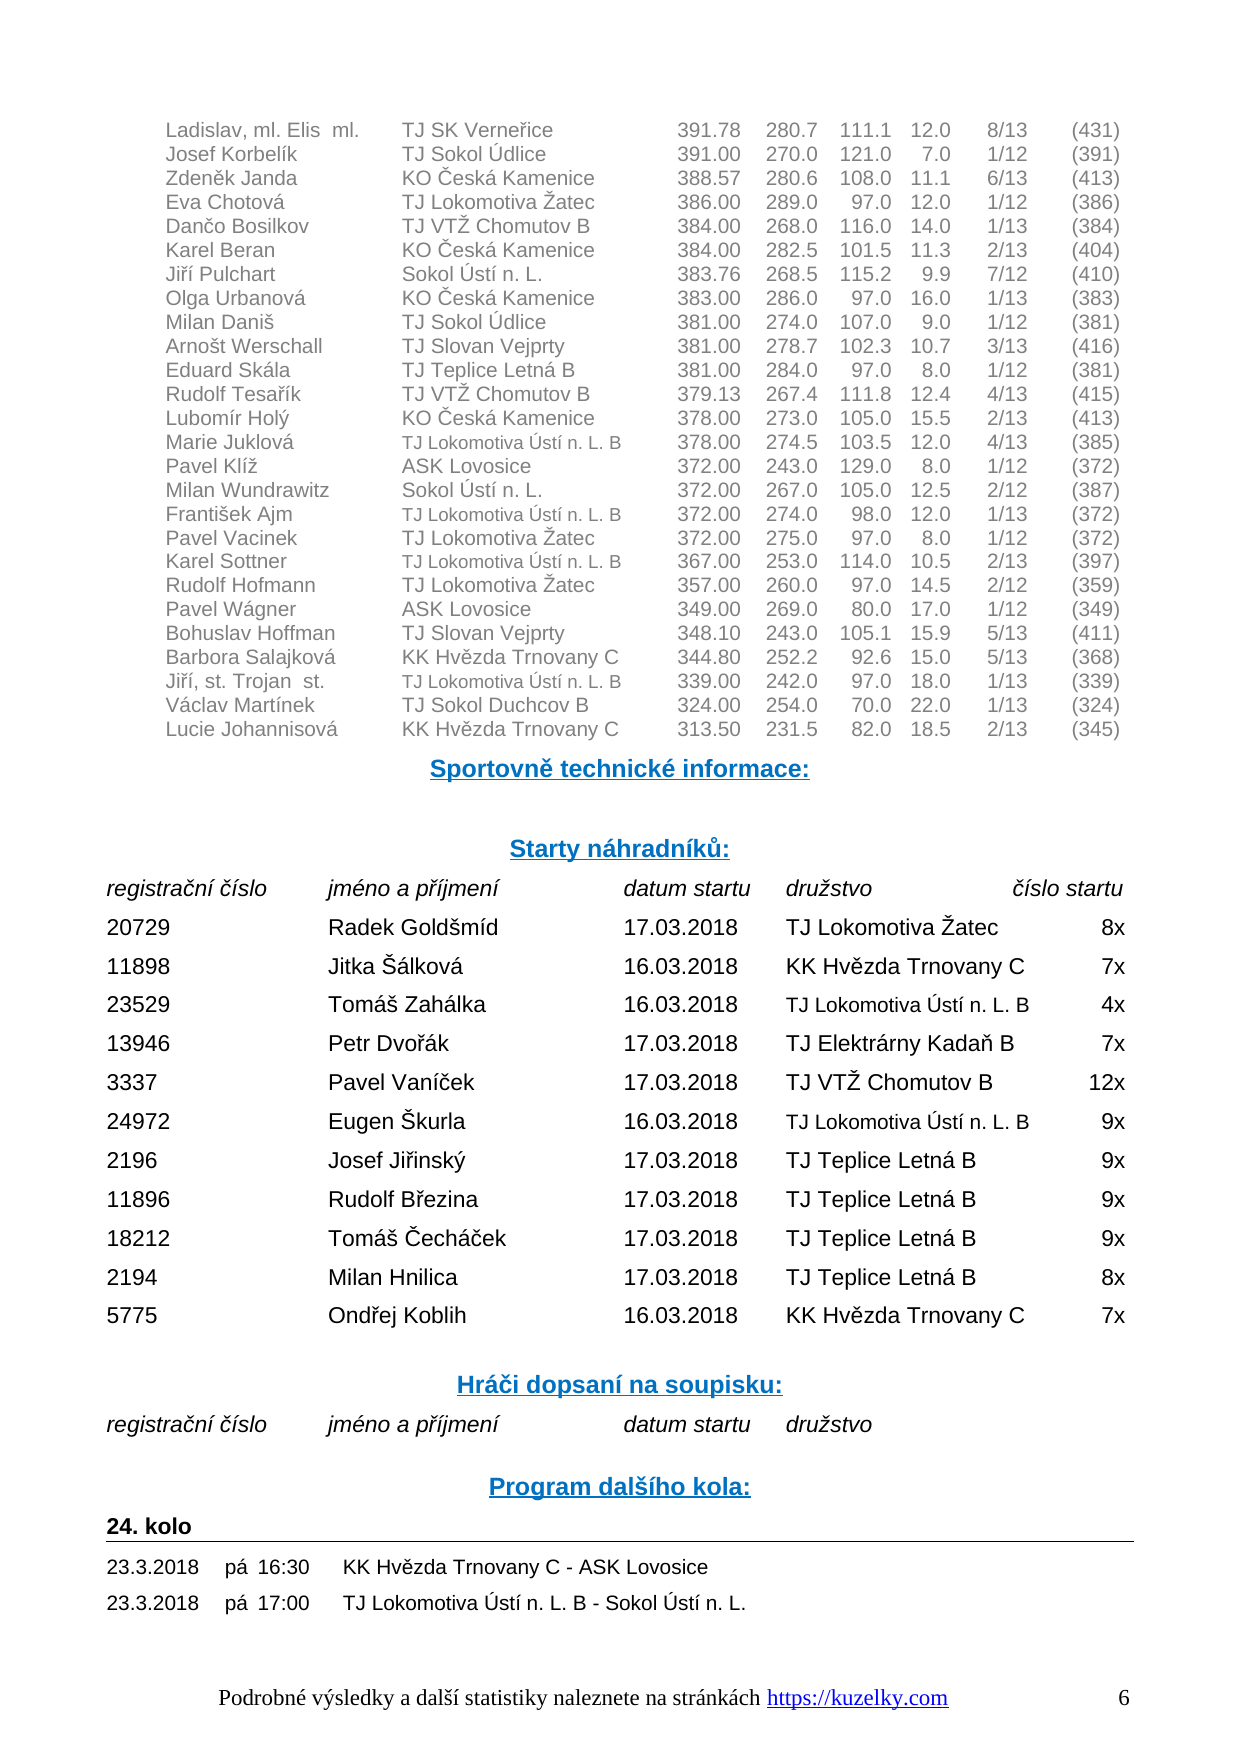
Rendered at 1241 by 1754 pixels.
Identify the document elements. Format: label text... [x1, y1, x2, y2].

text 20729 Radek Goldšmíd 17.03.2018 TJ Lokomotiva Žatec 8x [106, 914, 1134, 940]
text Jiří, st. Trojan st. TJ Lokomotiva Ústí n. L. B 339.00 242.0 97.0 18.0 1/13 (339) [106, 669, 1134, 693]
text 2196 Josef Jiřinský 17.03.2018 TJ Teplice Letná B 9x [106, 1147, 1134, 1173]
text Rudolf Tesařík TJ VTŽ Chomutov B 379.13 267.4 111.8 12.4 4/13 (415) [106, 382, 1134, 406]
text Eduard Skála TJ Teplice Letná B 381.00 284.0 97.0 8.0 1/12 (381) [106, 358, 1134, 382]
text Rudolf Hofmann TJ Lokomotiva Žatec 357.00 260.0 97.0 14.5 2/12 (359) [106, 573, 1134, 597]
text Karel Beran KO Česká Kamenice 384.00 282.5 101.5 11.3 2/13 (404) [106, 238, 1134, 262]
text Lubomír Holý KO Česká Kamenice 378.00 273.0 105.0 15.5 2/13 (413) [106, 406, 1134, 429]
text Bohuslav Hoffman TJ Slovan Vejprty 348.10 243.0 105.1 15.9 5/13 (411) [106, 621, 1134, 645]
text 13946 Petr Dvořák 17.03.2018 TJ Elektrárny Kadaň B 7x [106, 1030, 1134, 1057]
text Josef Korbelík TJ Sokol Údlice 391.00 270.0 121.0 7.0 1/12 (391) [106, 142, 1134, 166]
text Milan Wundrawitz Sokol Ústí n. L. 372.00 267.0 105.0 12.5 2/12 (387) [106, 477, 1134, 501]
text Pavel Klíž ASK Lovosice 372.00 243.0 129.0 8.0 1/12 (372) [106, 453, 1134, 477]
text Marie Juklová TJ Lokomotiva Ústí n. L. B 378.00 274.5 103.5 12.0 4/13 (385) [106, 429, 1134, 453]
text Jiří Pulchart Sokol Ústí n. L. 383.76 268.5 115.2 9.9 7/12 (410) [106, 262, 1134, 286]
text Arnošt Werschall TJ Slovan Vejprty 381.00 278.7 102.3 10.7 3/13 (416) [106, 334, 1134, 358]
text Zdeněk Janda KO Česká Kamenice 388.57 280.6 108.0 11.1 6/13 (413) [106, 166, 1134, 190]
text 24. kolo [106, 1513, 1134, 1541]
text 23.3.2018 pá 16:30 KK Hvězda Trnovany C - ASK Lovosice [106, 1555, 1134, 1579]
text 24972 Eugen Škurla 16.03.2018 TJ Lokomotiva Ústí n. L. B 9x [106, 1108, 1134, 1134]
text Program dalšího kola: [94, 1472, 1145, 1500]
text Dančo Bosilkov TJ VTŽ Chomutov B 384.00 268.0 116.0 14.0 1/13 (384) [106, 214, 1134, 238]
text 23.3.2018 pá 17:00 TJ Lokomotiva Ústí n. L. B - Sokol Ústí n. L. [106, 1591, 1134, 1615]
text 18212 Tomáš Čecháček 17.03.2018 TJ Teplice Letná B 9x [106, 1224, 1134, 1251]
text 11896 Rudolf Březina 17.03.2018 TJ Teplice Letná B 9x [106, 1186, 1134, 1212]
text Eva Chotová TJ Lokomotiva Žatec 386.00 289.0 97.0 12.0 1/12 (386) [106, 190, 1134, 214]
text Pavel Wágner ASK Lovosice 349.00 269.0 80.0 17.0 1/12 (349) [106, 597, 1134, 621]
text Starty náhradníků: [94, 834, 1145, 862]
text Pavel Vacinek TJ Lokomotiva Žatec 372.00 275.0 97.0 8.0 1/12 (372) [106, 525, 1134, 549]
text Václav Martínek TJ Sokol Duchcov B 324.00 254.0 70.0 22.0 1/13 (324) [106, 693, 1134, 717]
text Karel Sottner TJ Lokomotiva Ústí n. L. B 367.00 253.0 114.0 10.5 2/13 (397) [106, 549, 1134, 573]
text 11898 Jitka Šálková 16.03.2018 KK Hvězda Trnovany C 7x [106, 953, 1134, 979]
text 3337 Pavel Vaníček 17.03.2018 TJ VTŽ Chomutov B 12x [106, 1069, 1134, 1096]
text 5775 Ondřej Koblih 16.03.2018 KK Hvězda Trnovany C 7x [106, 1302, 1134, 1329]
text Hráči dopsaní na soupisku: [94, 1341, 1145, 1399]
text Milan Daniš TJ Sokol Údlice 381.00 274.0 107.0 9.0 1/12 (381) [106, 310, 1134, 334]
text Ladislav, ml. Elis ml. TJ SK Verneřice 391.78 280.7 111.1 12.0 8/13 (431) [106, 118, 1134, 142]
text registrační číslo jméno a příjmení datum startu družstvo číslo startu [106, 875, 1134, 901]
text František Ajm TJ Lokomotiva Ústí n. L. B 372.00 274.0 98.0 12.0 1/13 (372) [106, 501, 1134, 525]
text 2194 Milan Hnilica 17.03.2018 TJ Teplice Letná B 8x [106, 1263, 1134, 1290]
text Sportovně technické informace: [94, 753, 1145, 782]
text Olga Urbanová KO Česká Kamenice 383.00 286.0 97.0 16.0 1/13 (383) [106, 286, 1134, 310]
text registrační číslo jméno a příjmení datum startu družstvo [106, 1411, 1134, 1437]
text Barbora Salajková KK Hvězda Trnovany C 344.80 252.2 92.6 15.0 5/13 (368) [106, 645, 1134, 669]
text 23529 Tomáš Zahálka 16.03.2018 TJ Lokomotiva Ústí n. L. B 4x [106, 991, 1134, 1018]
text Lucie Johannisová KK Hvězda Trnovany C 313.50 231.5 82.0 18.5 2/13 (345) [106, 717, 1134, 741]
